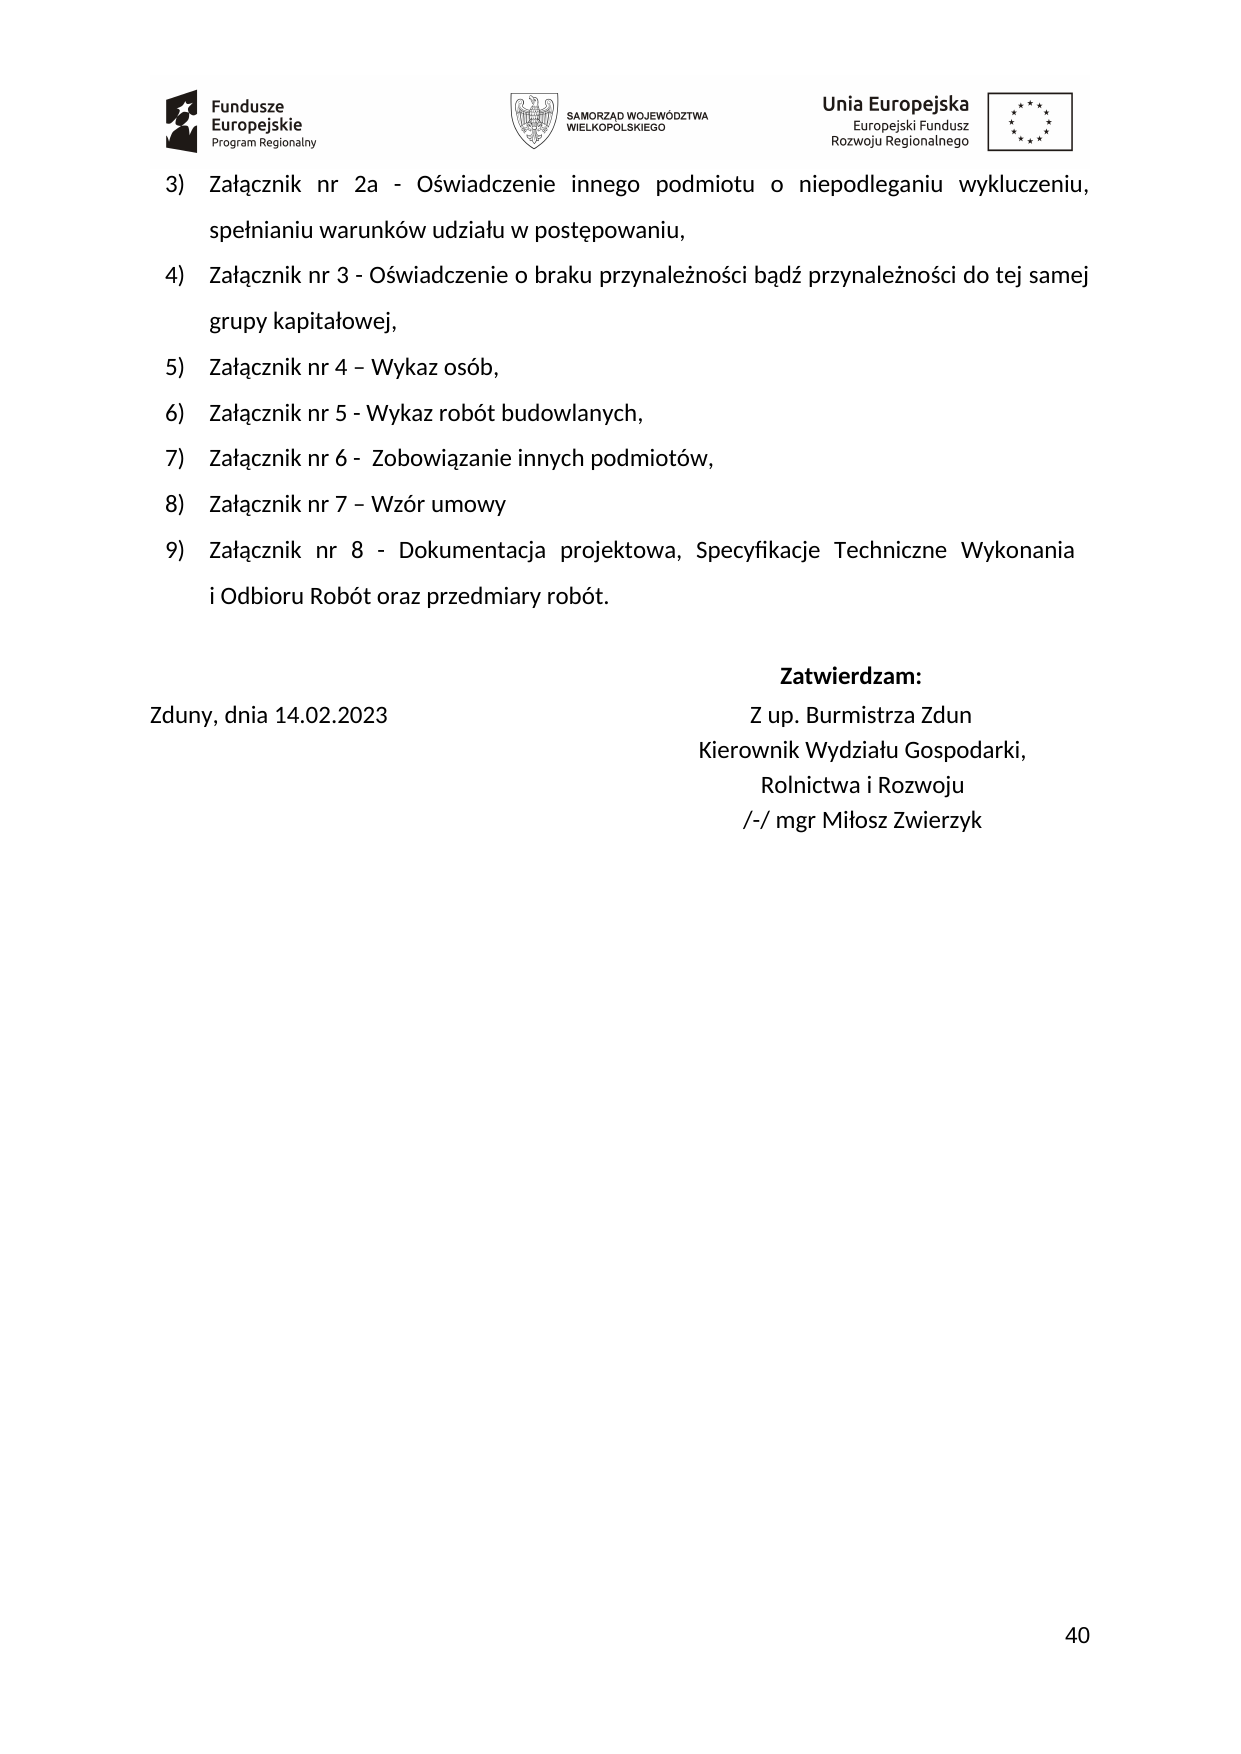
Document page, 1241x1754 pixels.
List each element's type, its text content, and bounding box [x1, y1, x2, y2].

list Załącznik nr 8 - Dokumentacja projektowa, Specyfikacje Techniczne Wykonania i Odbioru Robót oraz przedmiary robót. [165, 534, 1090, 610]
text Zduny, dnia 14.02.2023 Z up. Burmistrza Zdun [150, 700, 1176, 730]
text Rolnictwa i Rozwoju [549, 770, 1176, 800]
picture [150, 75, 1091, 169]
list Załącznik nr 7 – Wzór umowy [165, 488, 1090, 519]
list Załącznik nr 6 - Zobowiązanie innych podmiotów, [165, 443, 1090, 473]
text Kierownik Wydziału Gospodarki, [549, 735, 1176, 765]
list Załącznik nr 5 - Wykaz robót budowlanych, [165, 397, 1090, 427]
list Załącznik nr 4 – Wykaz osób, [165, 351, 1090, 382]
list Załącznik nr 2a - Oświadczenie innego podmiotu o niepodleganiu wykluczeniu, spełnianiu warunków udziału w postępowaniu, [165, 169, 1090, 244]
text /-/ mgr Miłosz Zwierzyk [549, 805, 1176, 835]
list Załącznik nr 3 - Oświadczenie o braku przynależności bądź przynależności do tej samej grupy kapitałowej, [165, 260, 1090, 336]
text Zatwierdzam: [150, 661, 1090, 691]
